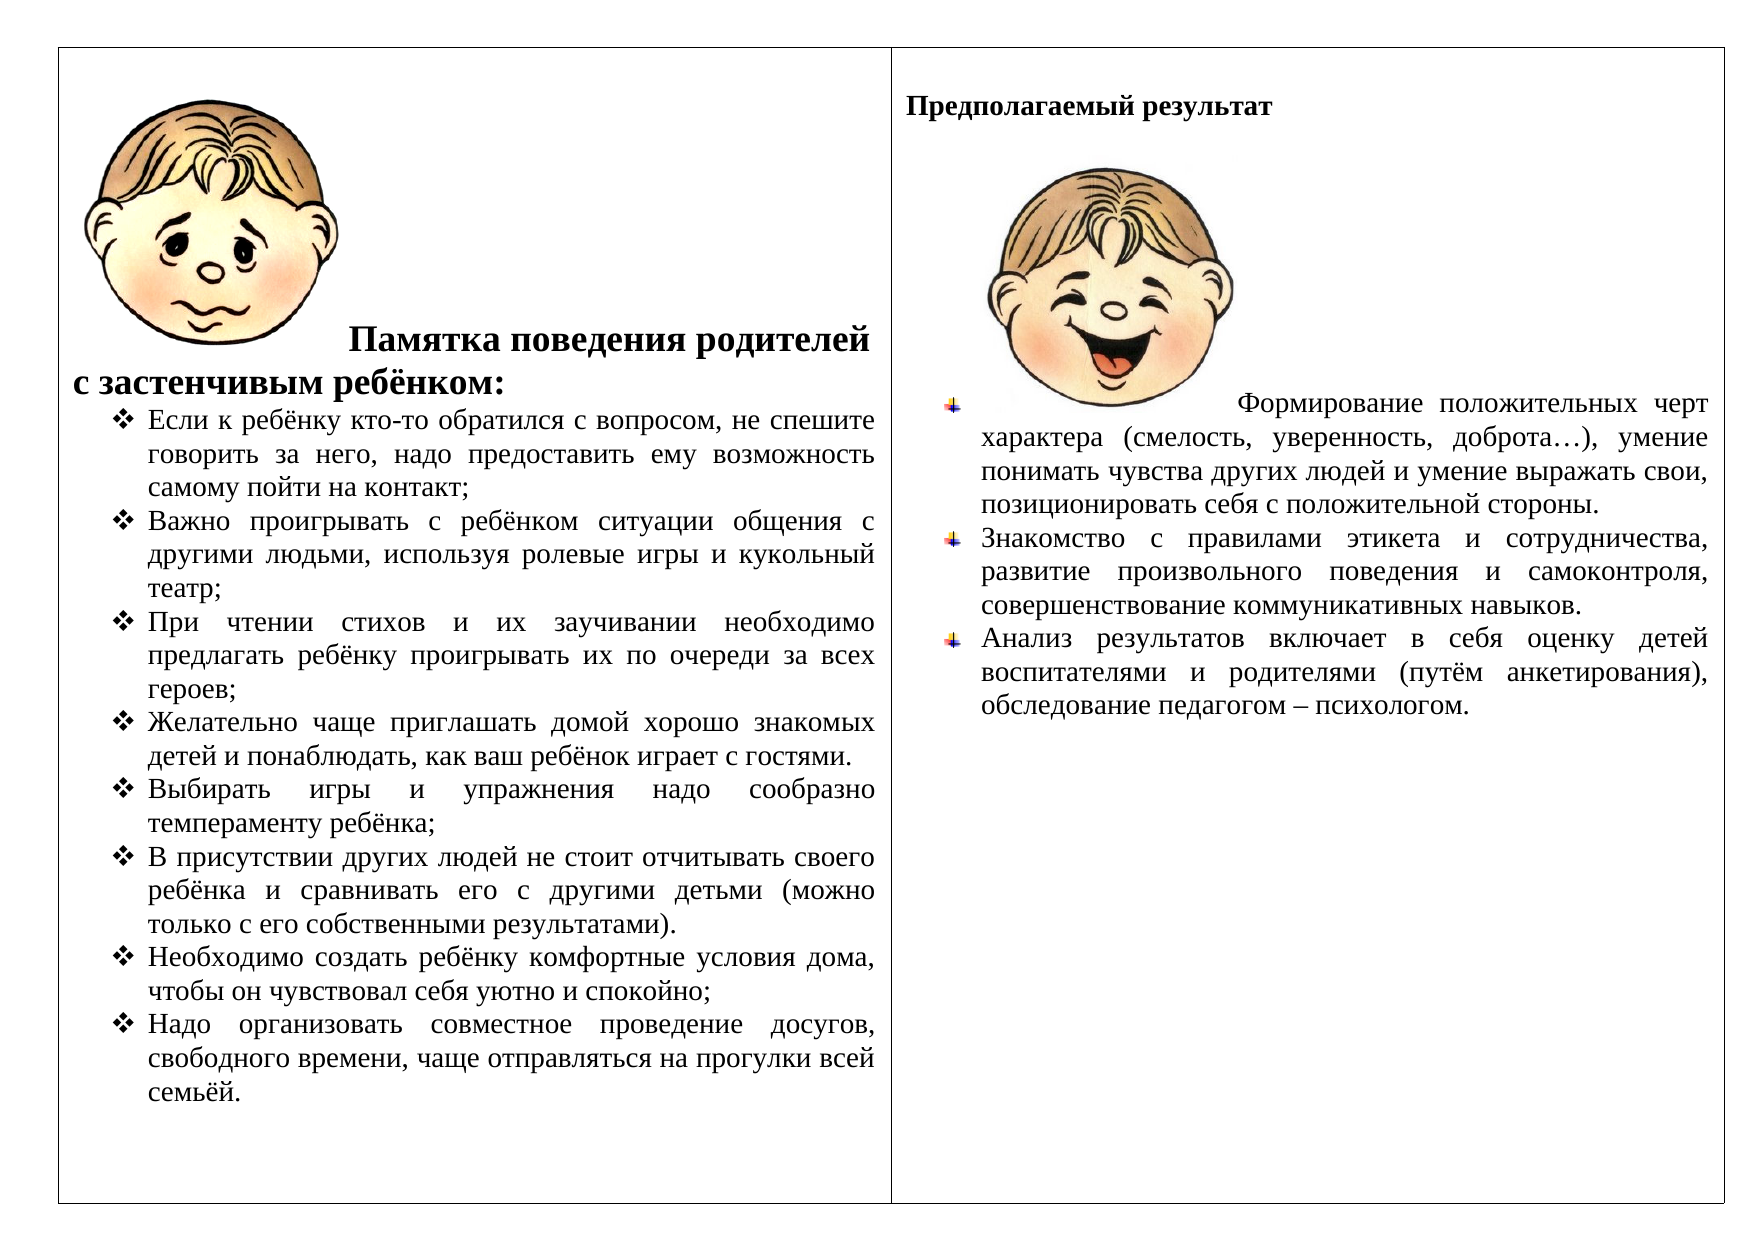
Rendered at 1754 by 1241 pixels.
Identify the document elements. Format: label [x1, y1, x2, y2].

picture [72, 88, 349, 351]
picture [944, 396, 961, 413]
picture [944, 530, 961, 547]
picture [944, 631, 961, 648]
picture [980, 155, 1238, 413]
